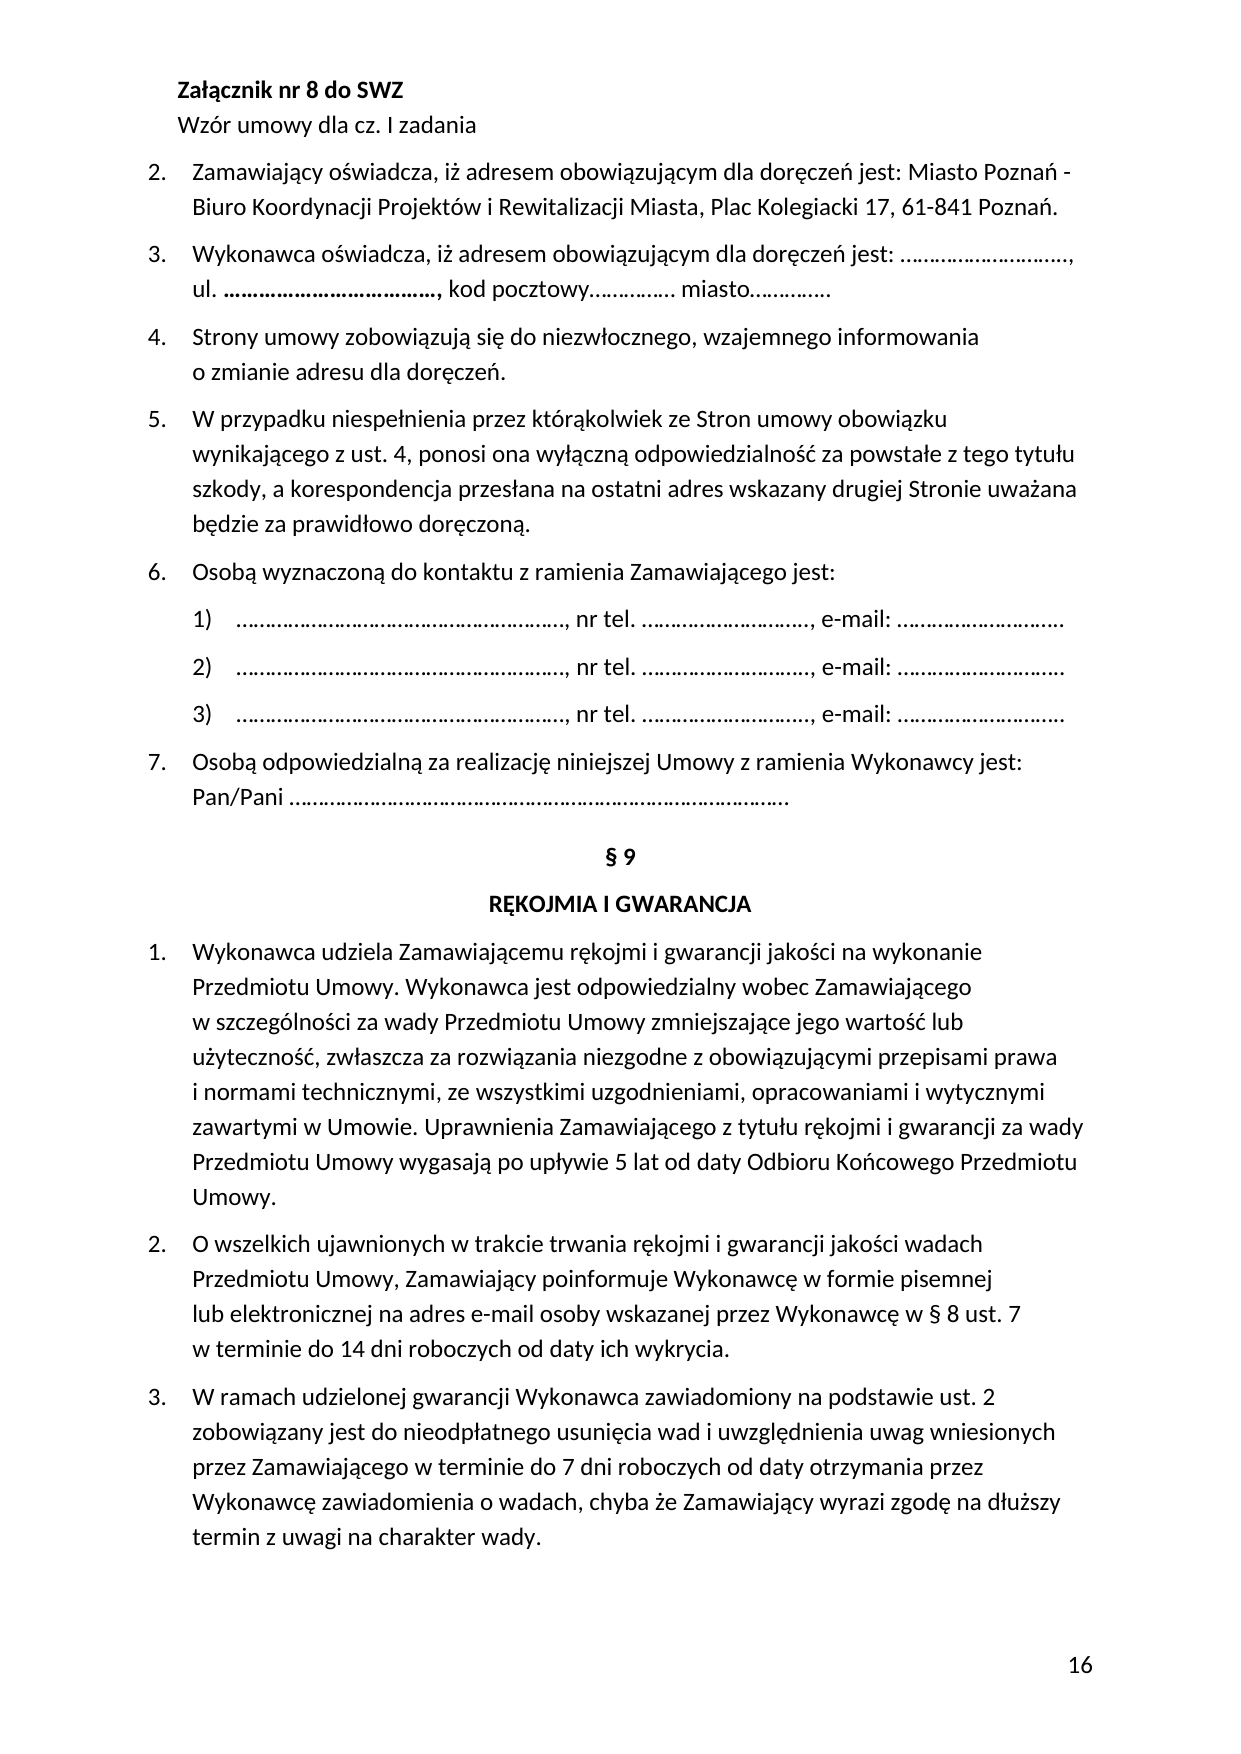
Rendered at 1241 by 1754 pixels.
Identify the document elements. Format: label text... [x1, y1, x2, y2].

list …………………………………………………, nr tel. ……………………….., e-mail: ……………………….. [192, 603, 1080, 634]
list …………………………………………………, nr tel. ……………………….., e-mail: ……………………….. [192, 651, 1080, 681]
list W przypadku niespełnienia przez którąkolwiek ze Stron umowy obowiązku wynikającego z ust. 4, ponosi ona wyłączną odpowiedzialność za powstałe z tego tytułu szkody, a korespondencja przesłana na ostatni adres wskazany drugiej Stronie uważana będzie za prawidłowo doręczoną. [148, 403, 1080, 539]
list …………………………………………………, nr tel. ……………………….., e-mail: ……………………….. [192, 698, 1080, 729]
list Zamawiający oświadcza, iż adresem obowiązującym dla doręczeń jest: Miasto Poznań - Biuro Koordynacji Projektów i Rewitalizacji Miasta, Plac Kolegiacki 17, 61-841 Poznań. [148, 156, 1080, 221]
list Osobą wyznaczoną do kontaktu z ramienia Zamawiającego jest: [148, 556, 1080, 586]
text § 9 [148, 841, 1093, 871]
list Wykonawca udziela Zamawiającemu rękojmi i gwarancji jakości na wykonanie Przedmiotu Umowy. Wykonawca jest odpowiedzialny wobec Zamawiającego w szczególności za wady Przedmiotu Umowy zmniejszające jego wartość lub użyteczność, zwłaszcza za rozwiązania niezgodne z obowiązującymi przepisami prawa i normami technicznymi, ze wszystkimi uzgodnieniami, opracowaniami i wytycznymi zawartymi w Umowie. Uprawnienia Zamawiającego z tytułu rękojmi i gwarancji za wady Przedmiotu Umowy wygasają po upływie 5 lat od daty Odbioru Końcowego Przedmiotu Umowy. [148, 936, 1093, 1211]
list W ramach udzielonej gwarancji Wykonawca zawiadomiony na podstawie ust. 2 zobowiązany jest do nieodpłatnego usunięcia wad i uwzględnienia uwag wniesionych przez Zamawiającego w terminie do 7 dni roboczych od daty otrzymania przez Wykonawcę zawiadomienia o wadach, chyba że Zamawiający wyrazi zgodę na dłuższy termin z uwagi na charakter wady. [148, 1381, 1093, 1551]
list Strony umowy zobowiązują się do niezwłocznego, wzajemnego informowania o zmianie adresu dla doręczeń. [148, 321, 1080, 386]
list Osobą odpowiedzialną za realizację niniejszej Umowy z ramienia Wykonawcy jest: Pan/Pani …………………………………………………………………………… [148, 746, 1080, 811]
text RĘKOJMIA I GWARANCJA [148, 888, 1093, 919]
list Wykonawca oświadcza, iż adresem obowiązującym dla doręczeń jest: ……………………….., ul. ………………………………, kod pocztowy…………… miasto………….. [148, 238, 1080, 304]
list O wszelkich ujawnionych w trakcie trwania rękojmi i gwarancji jakości wadach Przedmiotu Umowy, Zamawiający poinformuje Wykonawcę w formie pisemnej lub elektronicznej na adres e-mail osoby wskazanej przez Wykonawcę w § 8 ust. 7 w terminie do 14 dni roboczych od daty ich wykrycia. [148, 1228, 1093, 1364]
